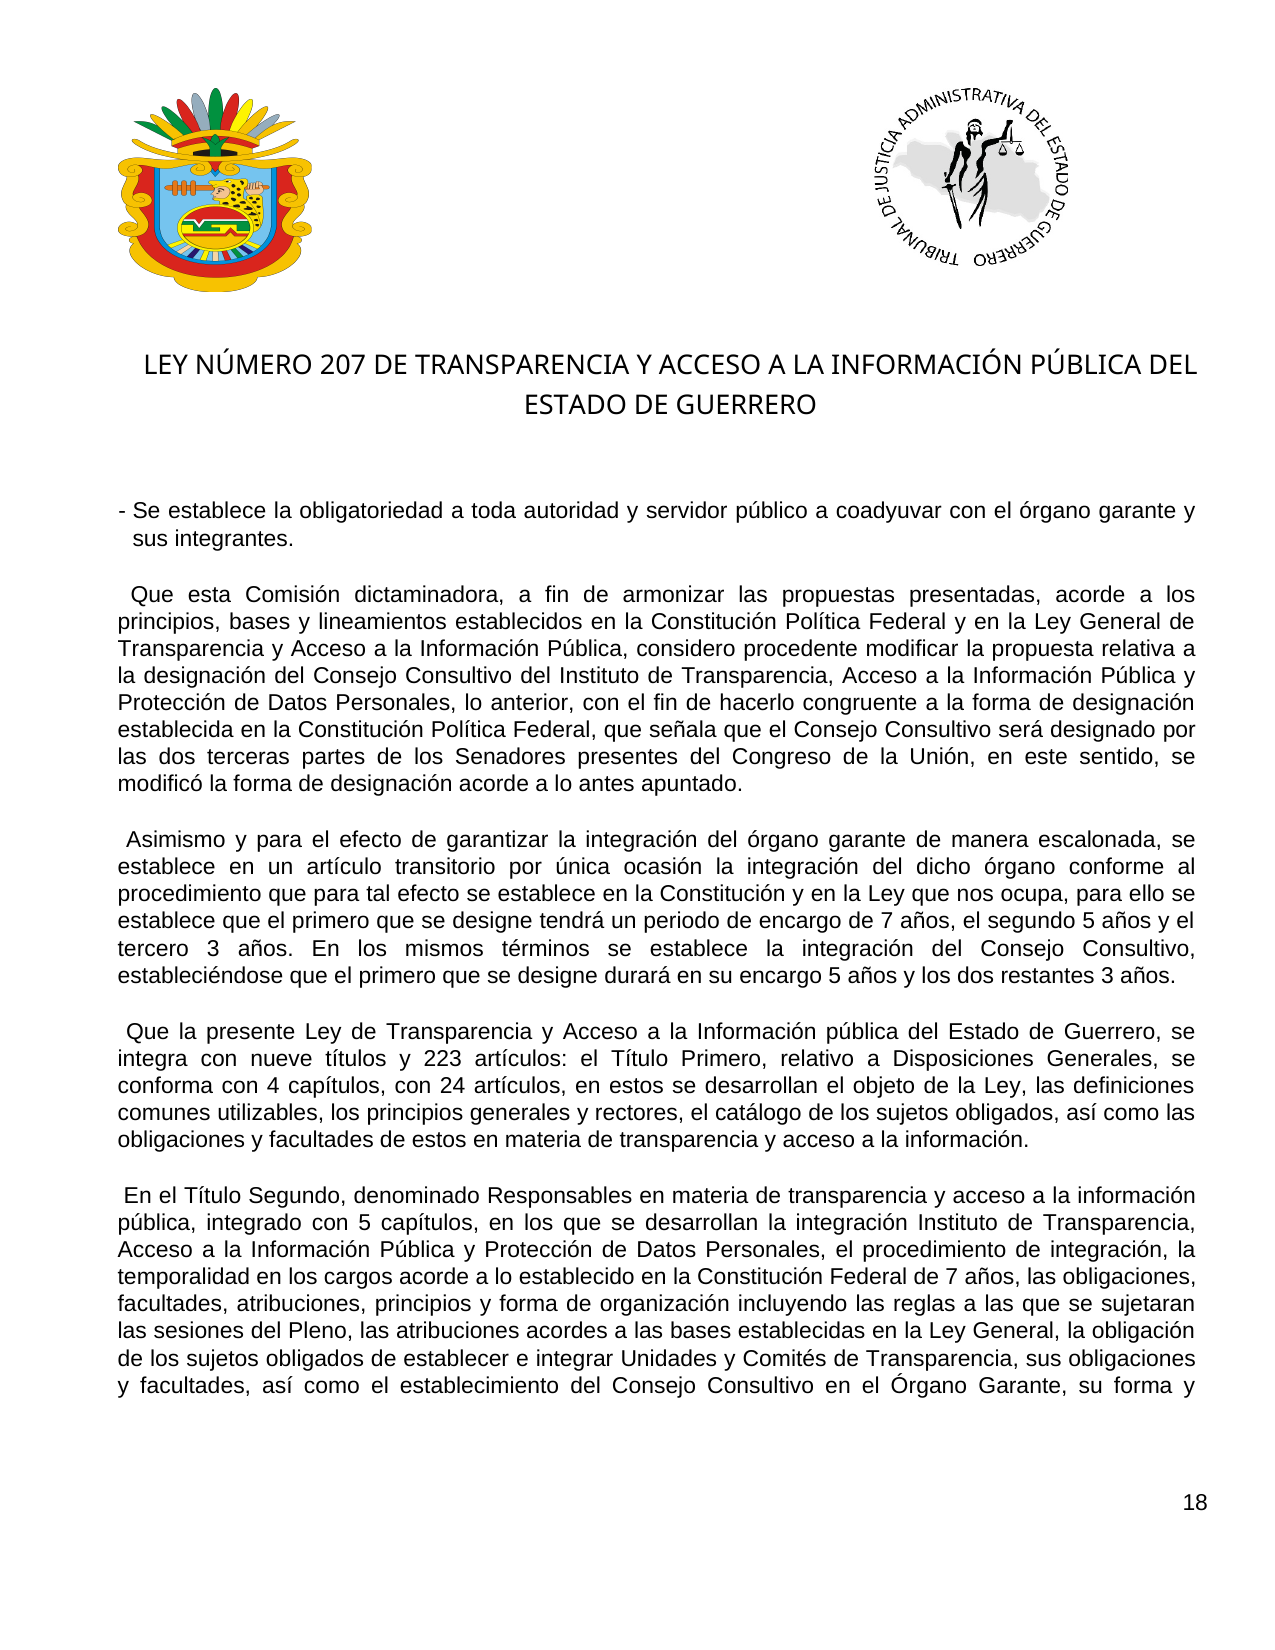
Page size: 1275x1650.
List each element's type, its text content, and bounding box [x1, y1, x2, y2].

text Que esta Comisión dictaminadora, a fin de armonizar las propuestas presentadas, acorde a los principios, bases y lineamientos establecidos en la Constitución Política Federal y en la Ley General de Transparencia y Acceso a la Información Pública, considero procedente modificar la propuesta relativa a la designación del Consejo Consultivo del Instituto de Transparencia, Acceso a la Información Pública y Protección de Datos Personales, lo anterior, con el fin de hacerlo congruente a la forma de designación establecida en la Constitución Política Federal, que señala que el Consejo Consultivo será designado por las dos terceras partes de los Senadores presentes del Congreso de la Unión, en este sentido, se modificó la forma de designación acorde a lo antes apuntado. [116, 581, 1197, 797]
picture [874, 88, 1068, 266]
text Asimismo y para el efecto de garantizar la integración del órgano garante de manera escalonada, se establece en un artículo transitorio por única ocasión la integración del dicho órgano conforme al procedimiento que para tal efecto se establece en la Constitución y en la Ley que nos ocupa, para ello se establece que el primero que se designe tendrá un periodo de encargo de 7 años, el segundo 5 años y el tercero 3 años. En los mismos términos se establece la integración del Consejo Consultivo, estableciéndose que el primero que se designe durará en su encargo 5 años y los dos restantes 3 años. [116, 826, 1197, 988]
picture [118, 88, 312, 292]
text Que la presente Ley de Transparencia y Acceso a la Información pública del Estado de Guerrero, se integra con nueve títulos y 223 artículos: el Título Primero, relativo a Disposiciones Generales, se conforma con 4 capítulos, con 24 artículos, en estos se desarrollan el objeto de la Ley, las definiciones comunes utilizables, los principios generales y rectores, el catálogo de los sujetos obligados, así como las obligaciones y facultades de estos en materia de transparencia y acceso a la información. [116, 1018, 1197, 1152]
list Se establece la obligatoriedad a toda autoridad y servidor público a coadyuvar con el órgano garante y sus integrantes. [118, 497, 1197, 551]
